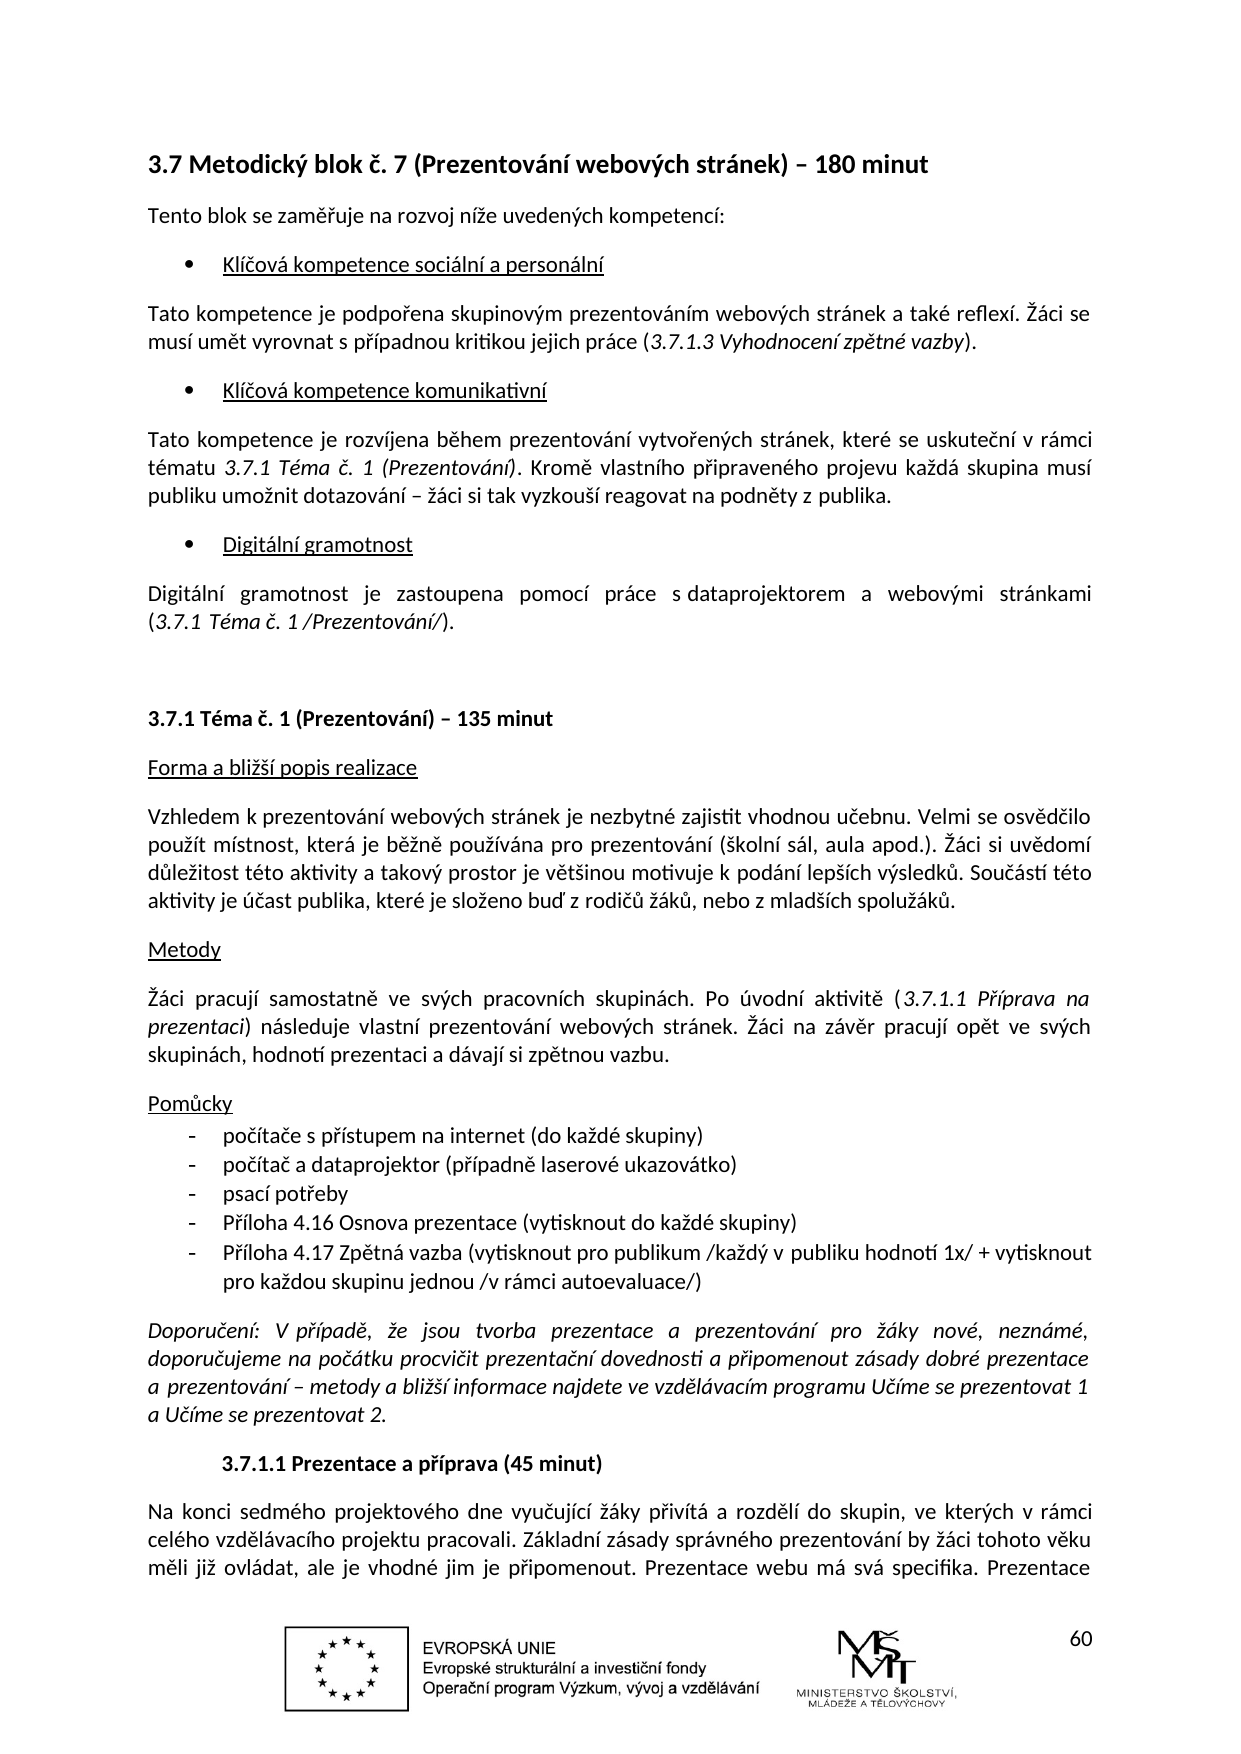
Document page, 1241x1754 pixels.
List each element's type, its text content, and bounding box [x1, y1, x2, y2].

subtitle 3.7 Metodický blok č. 7 (Prezentování webových stránek) – 180 minut [148, 148, 1092, 181]
text Tento blok se zaměřuje na rozvoj níže uvedených kompetencí: [148, 202, 1092, 229]
list Digitální gramotnost [185, 530, 1092, 558]
list Příloha 4.17 Zpětná vazba (vytisknout pro publikum /každý v publiku hodnotí 1x/ + vytisknout pro každou skupinu jednou /v rámci autoevaluace/) [185, 1238, 1092, 1295]
text Vzhledem k prezentování webových stránek je nezbytné zajistit vhodnou učebnu. Velmi se osvědčilo použít místnost, která je běžně používána pro prezentování (školní sál, aula apod.). Žáci si uvědomí důležitost této aktivity a takový prostor je většinou motivuje k podání lepších výsledků. Součástí této aktivity je účast publika, které je složeno buď z rodičů žáků, nebo z mladších spolužáků. [148, 802, 1092, 914]
text 3.7.1.1 Prezentace a příprava (45 minut) [148, 1449, 1092, 1477]
list počítače s přístupem na internet (do každé skupiny) [185, 1121, 1092, 1150]
list Klíčová kompetence komunikativní [185, 376, 1092, 404]
list psací potřeby [185, 1179, 1092, 1208]
text Doporučení: V případě, že jsou tvorba prezentace a prezentování pro žáky nové, neznámé, doporučujeme na počátku procvičit prezentační dovednosti a připomenout zásady dobré prezentace a prezentování – metody a bližší informace najdete ve vzdělávacím programu Učíme se prezentovat 1 a Učíme se prezentovat 2. [148, 1316, 1092, 1428]
text Digitální gramotnost je zastoupena pomocí práce s dataprojektorem a webovými stránkami (3.7.1 Téma č. 1 /Prezentování/). [148, 579, 1092, 635]
list počítač a dataprojektor (případně laserové ukazovátko) [185, 1150, 1092, 1179]
text 3.7.1 Téma č. 1 (Prezentování) – 135 minut [148, 704, 1092, 732]
picture [242, 1584, 998, 1753]
text Pomůcky [148, 1089, 1092, 1117]
text Žáci pracují samostatně ve svých pracovních skupinách. Po úvodní aktivitě (3.7.1.1 Příprava na prezentaci) následuje vlastní prezentování webových stránek. Žáci na závěr pracují opět ve svých skupinách, hodnotí prezentaci a dávají si zpětnou vazbu. [148, 984, 1092, 1068]
text Tato kompetence je podpořena skupinovým prezentováním webových stránek a také reflexí. Žáci se musí umět vyrovnat s případnou kritikou jejich práce (3.7.1.3 Vyhodnocení zpětné vazby). [148, 299, 1092, 355]
text Tato kompetence je rozvíjena během prezentování vytvořených stránek, které se uskuteční v rámci tématu 3.7.1 Téma č. 1 (Prezentování). Kromě vlastního připraveného projevu každá skupina musí publiku umožnit dotazování – žáci si tak vyzkouší reagovat na podněty z publika. [148, 425, 1092, 509]
text Metody [148, 935, 1092, 963]
list Klíčová kompetence sociální a personální [185, 250, 1092, 278]
list Příloha 4.16 Osnova prezentace (vytisknout do každé skupiny) [185, 1208, 1092, 1238]
text Forma a bližší popis realizace [148, 753, 1092, 781]
